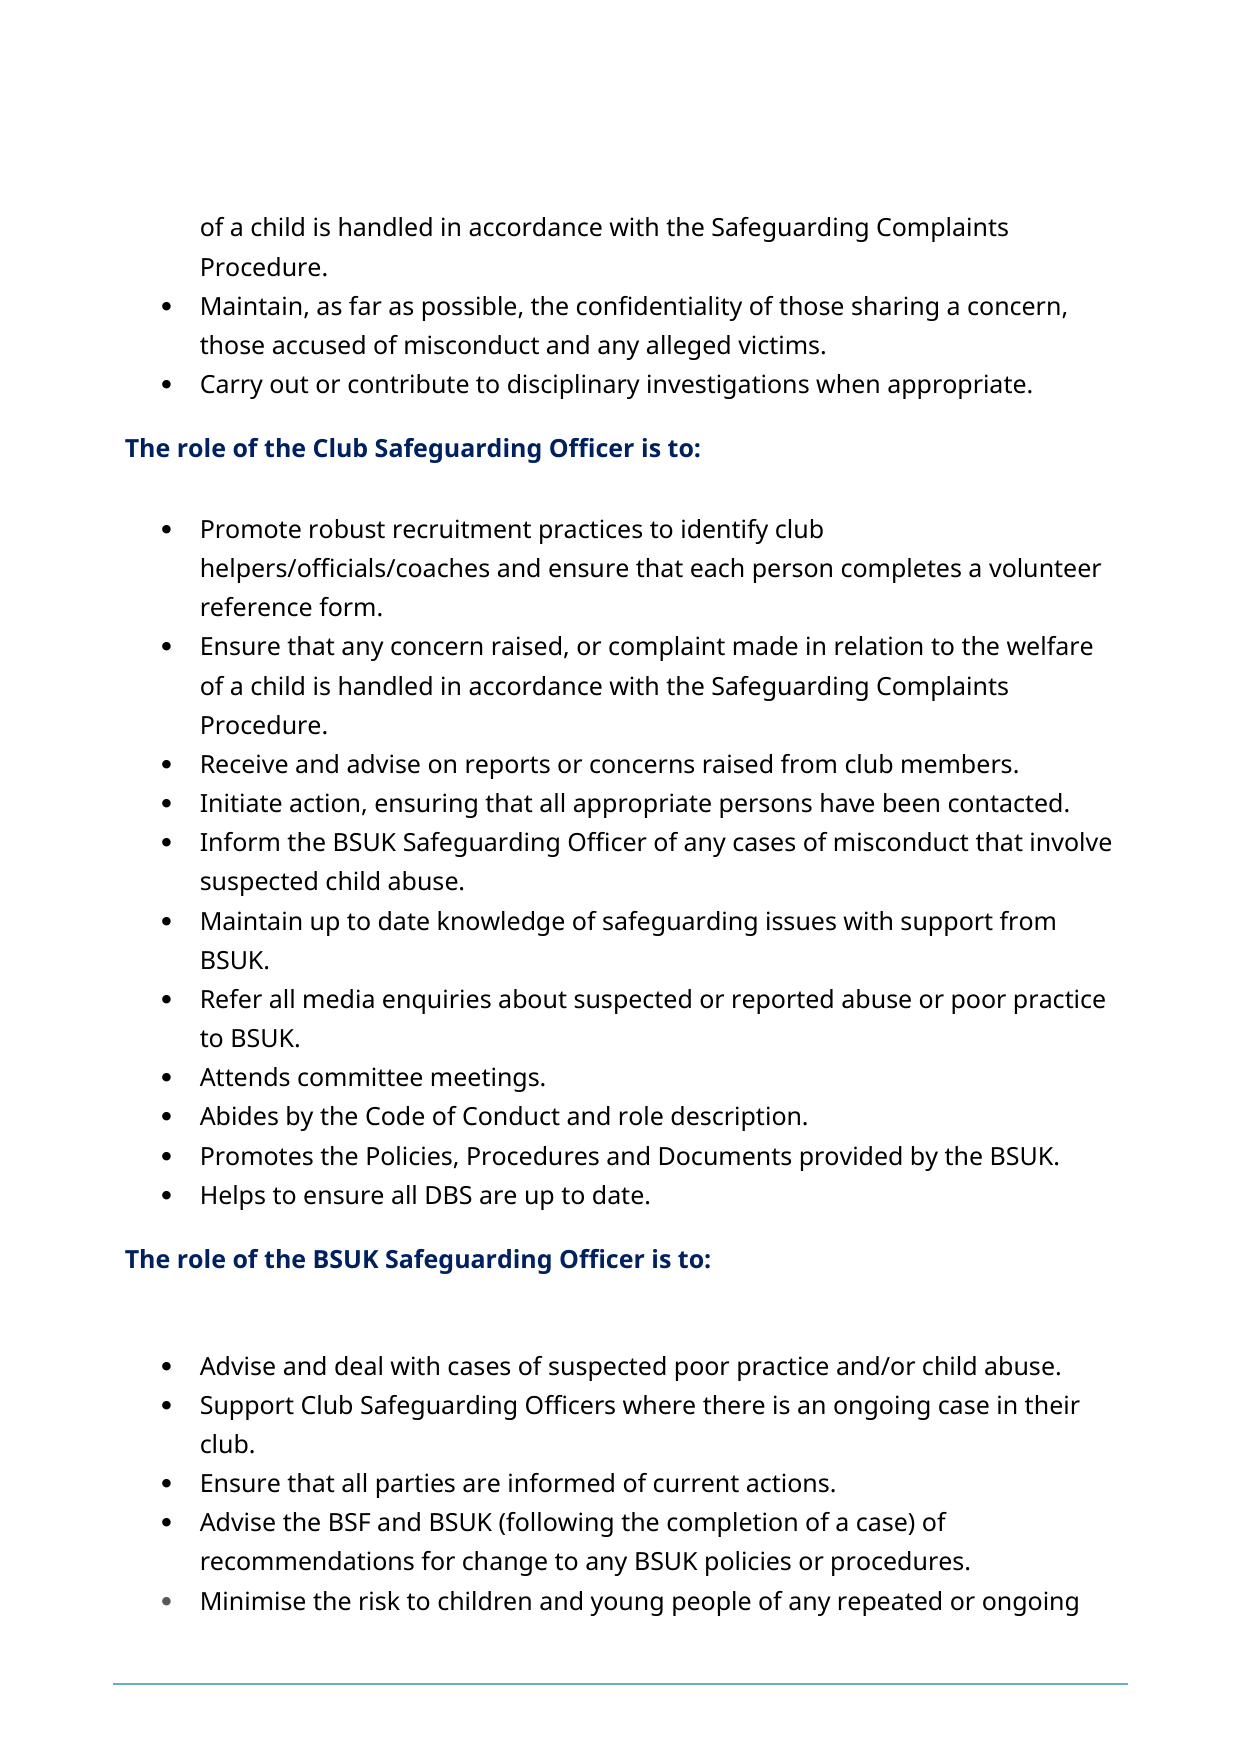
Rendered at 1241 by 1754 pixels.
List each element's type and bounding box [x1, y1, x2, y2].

table_cell [113, 210, 1128, 1617]
